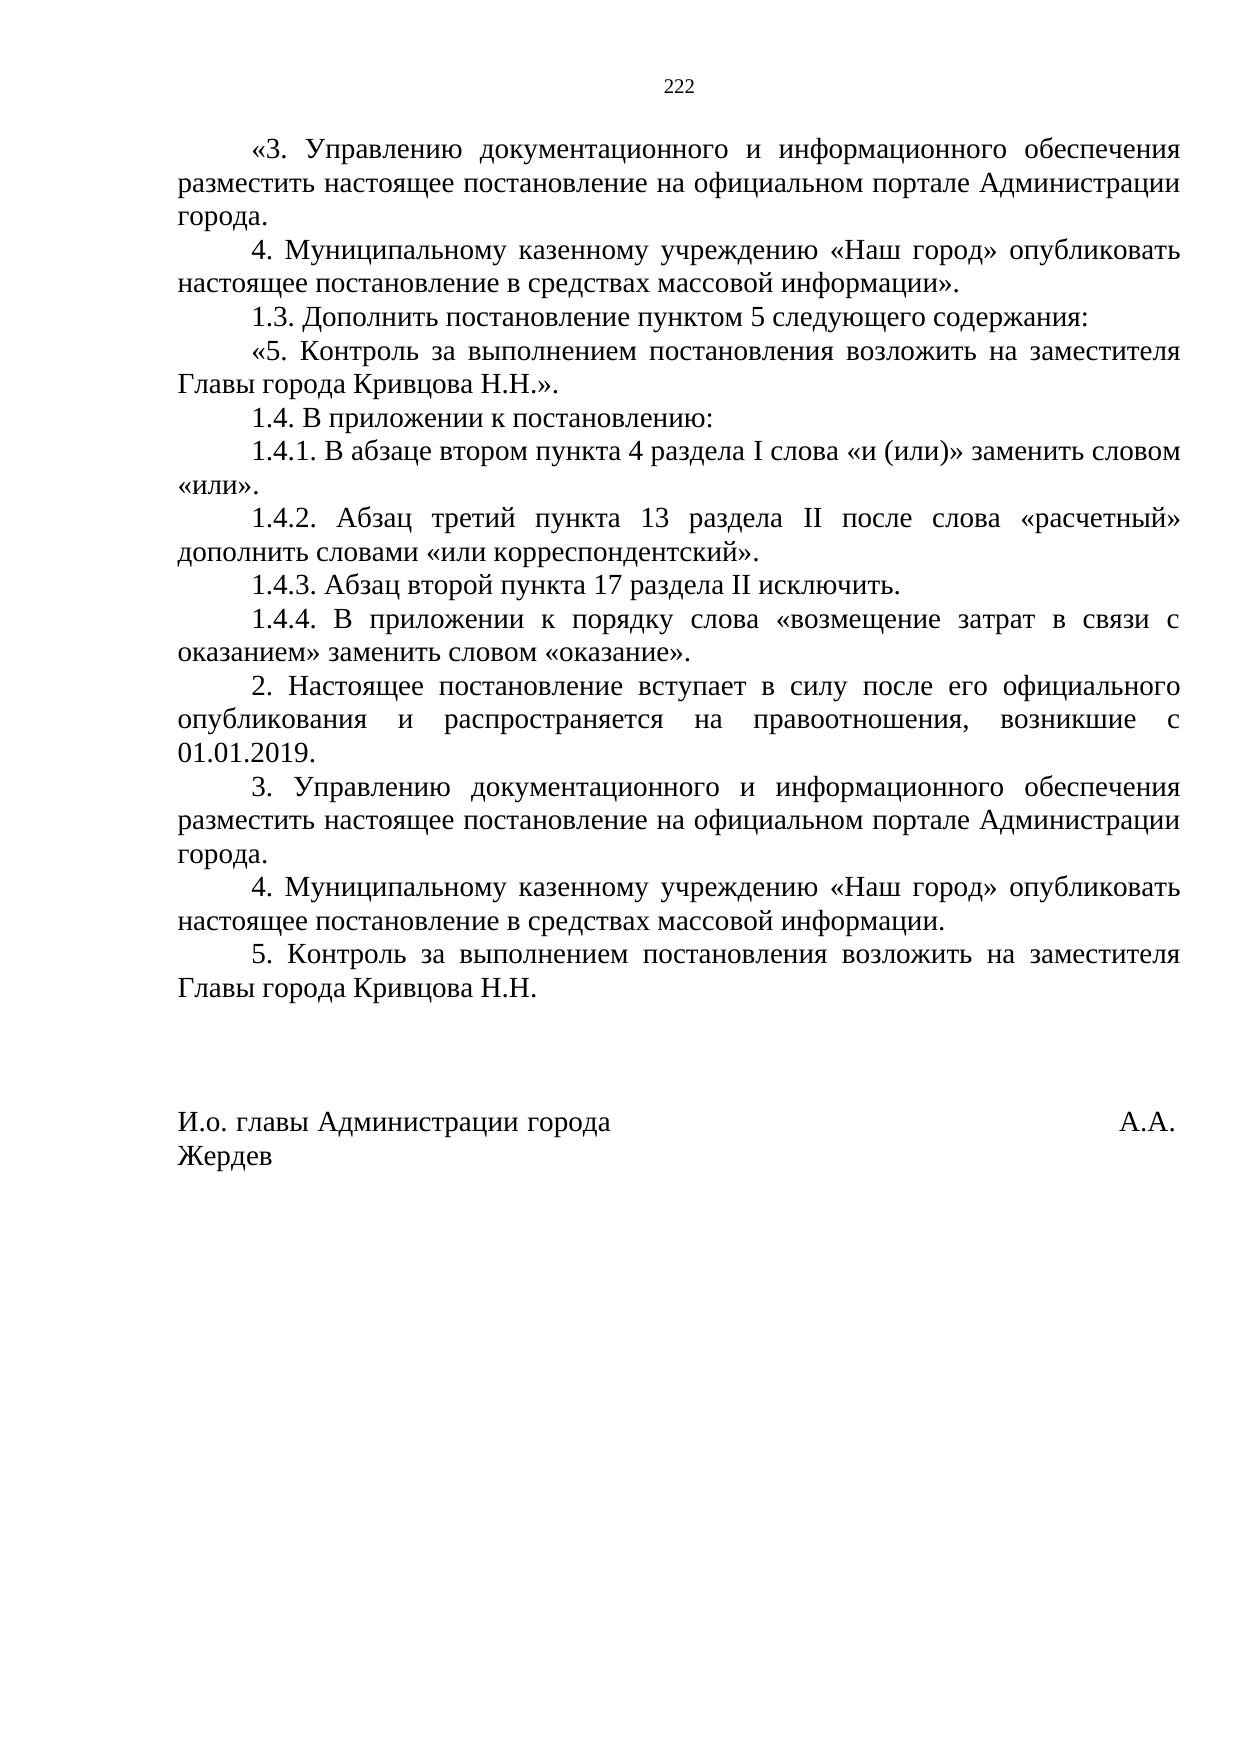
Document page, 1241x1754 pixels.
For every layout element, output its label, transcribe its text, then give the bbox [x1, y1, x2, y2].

text 3. Управлению документационного и информационного обеспечения разместить настоящее постановление на официальном портале Администрации города. [177, 769, 1181, 869]
text 1.4.4. В приложении к порядку слова «возмещение затрат в связи с оказанием» заменить словом «оказание». [177, 601, 1181, 668]
text 2. Настоящее постановление вступает в силу после его официального опубликования и распространяется на правоотношения, возникшие с 01.01.2019. [177, 668, 1181, 769]
text 1.4.3. Абзац второй пункта 17 раздела II исключить. [177, 567, 1181, 601]
text 1.4.2. Абзац третий пункта 13 раздела II после слова «расчетный» дополнить словами «или корреспондентский». [177, 500, 1181, 567]
text И.о. главы Администрации города А.А. Жердев [177, 1104, 1181, 1171]
text 1.4. В приложении к постановлению: [177, 400, 1181, 433]
text «5. Контроль за выполнением постановления возложить на заместителя Главы города Кривцова Н.Н.». [177, 333, 1181, 400]
text 4. Муниципальному казенному учреждению «Наш город» опубликовать настоящее постановление в средствах массовой информации. [177, 869, 1181, 936]
text «3. Управлению документационного и информационного обеспечения разместить настоящее постановление на официальном портале Администрации города. [177, 131, 1181, 232]
text 4. Муниципальному казенному учреждению «Наш город» опубликовать настоящее постановление в средствах массовой информации». [177, 232, 1181, 299]
text 5. Контроль за выполнением постановления возложить на заместителя Главы города Кривцова Н.Н. [177, 936, 1181, 1003]
text 1.3. Дополнить постановление пунктом 5 следующего содержания: [177, 299, 1181, 333]
text 1.4.1. В абзаце втором пункта 4 раздела I слова «и (или)» заменить словом «или». [177, 433, 1181, 500]
